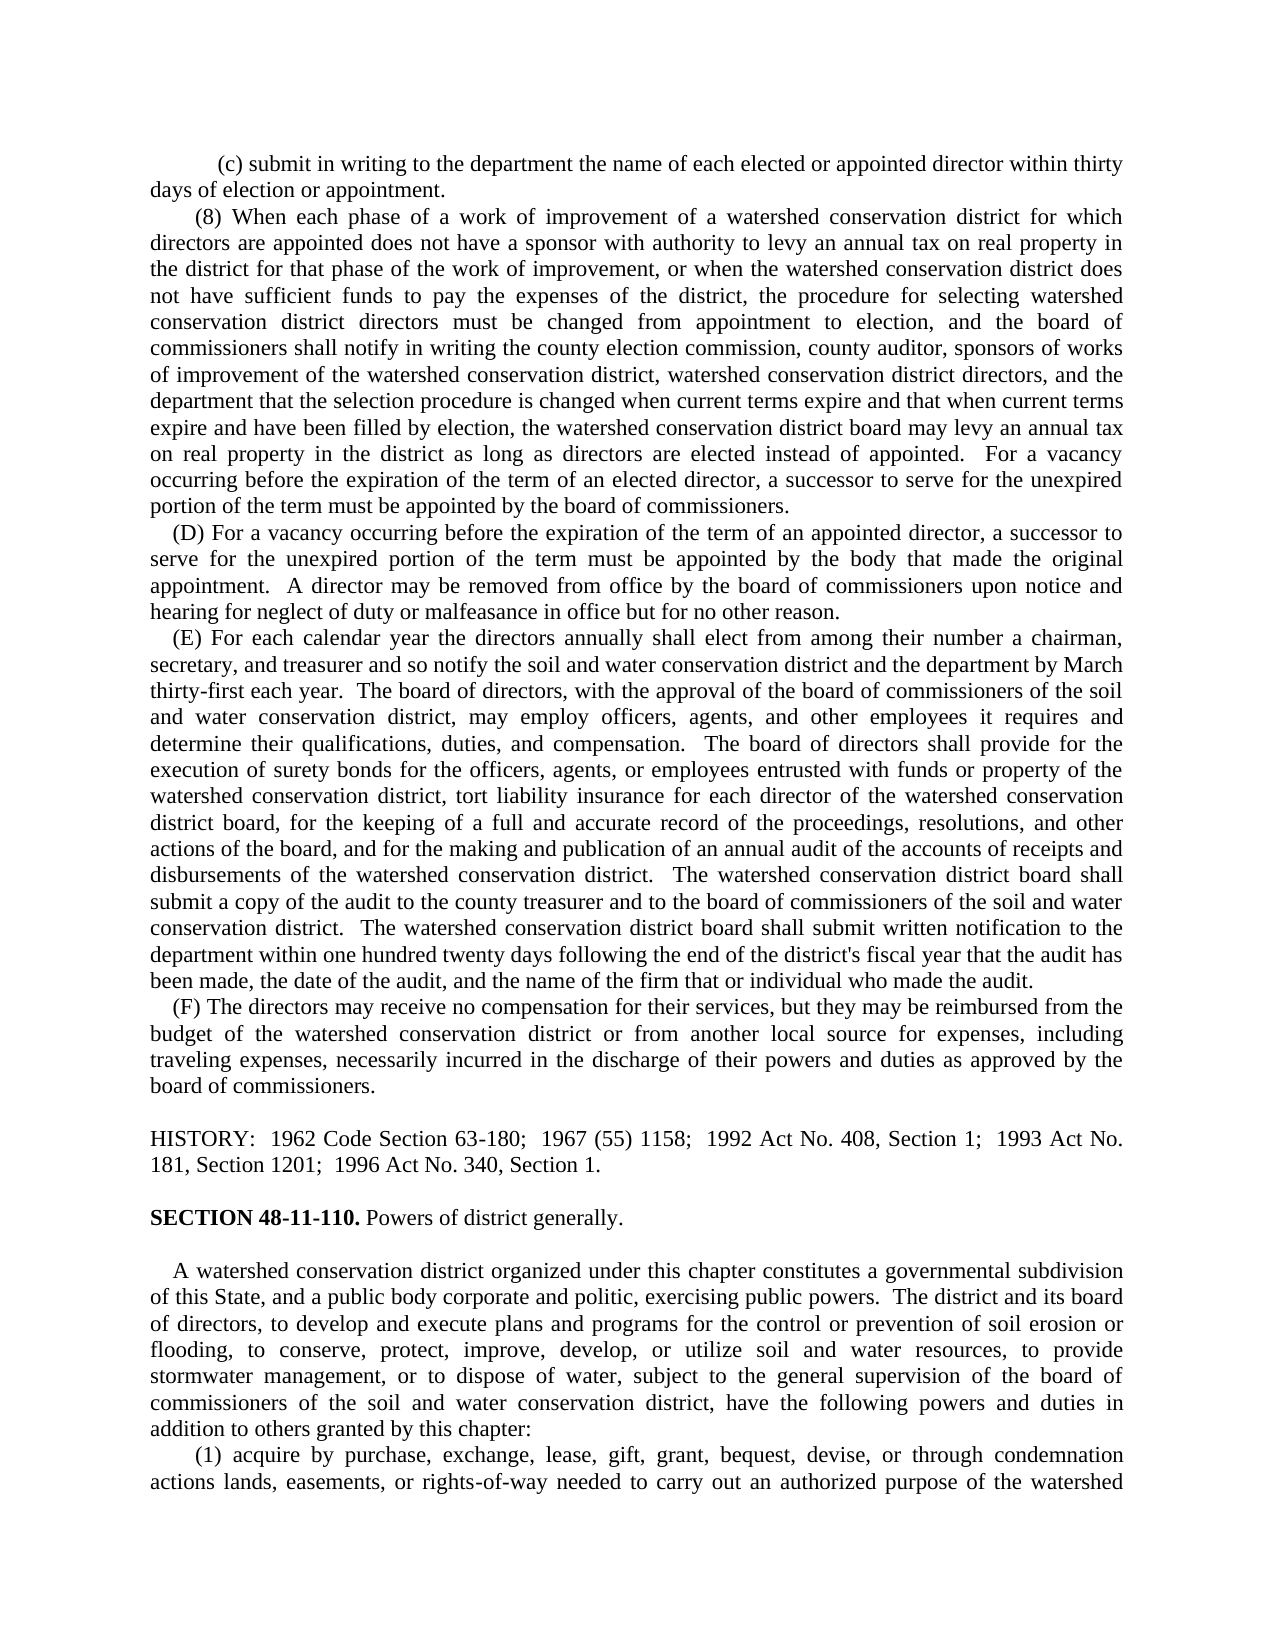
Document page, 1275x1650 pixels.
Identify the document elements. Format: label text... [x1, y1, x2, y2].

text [150, 1441, 1125, 1494]
text (F) The directors may receive no compensation for their services, but they may be reimbursed from the budget of the watershed conservation district or from another local source for expenses, including traveling expenses, necessarily incurred in the discharge of their powers and duties as approved by the board of commissioners. [150, 993, 1125, 1099]
text SECTION 48-11-110. Powers of district generally. [150, 1204, 1125, 1231]
text (D) For a vacancy occurring before the expiration of the term of an appointed director, a successor to serve for the unexpired portion of the term must be appointed by the body that made the original appointment. A director may be removed from office by the board of commissioners upon notice and hearing for neglect of duty or malfeasance in office but for no other reason. [150, 519, 1125, 624]
text A watershed conservation district organized under this chapter constitutes a governmental subdivision of this State, and a public body corporate and politic, exercising public powers. The district and its board of directors, to develop and execute plans and programs for the control or prevention of soil erosion or flooding, to conserve, protect, improve, develop, or utilize soil and water resources, to provide stormwater management, or to dispose of water, subject to the general supervision of the board of commissioners of the soil and water conservation district, have the following powers and duties in addition to others granted by this chapter: [150, 1257, 1125, 1441]
text (c) submit in writing to the department the name of each elected or appointed director within thirty days of election or appointment. [150, 150, 1125, 203]
text (E) For each calendar year the directors annually shall elect from among their number a chairman, secretary, and treasurer and so notify the soil and water conservation district and the department by March thirty-first each year. The board of directors, with the approval of the board of commissioners of the soil and water conservation district, may employ officers, agents, and other employees it requires and determine their qualifications, duties, and compensation. The board of directors shall provide for the execution of surety bonds for the officers, agents, or employees entrusted with funds or property of the watershed conservation district, tort liability insurance for each director of the watershed conservation district board, for the keeping of a full and accurate record of the proceedings, resolutions, and other actions of the board, and for the making and publication of an annual audit of the accounts of receipts and disbursements of the watershed conservation district. The watershed conservation district board shall submit a copy of the audit to the county treasurer and to the board of commissioners of the soil and water conservation district. The watershed conservation district board shall submit written notification to the department within one hundred twenty days following the end of the district's fiscal year that the audit has been made, the date of the audit, and the name of the firm that or individual who made the audit. [150, 624, 1125, 993]
text HISTORY: 1962 Code Section 63-180; 1967 (55) 1158; 1992 Act No. 408, Section 1; 1993 Act No. 181, Section 1201; 1996 Act No. 340, Section 1. [150, 1125, 1125, 1178]
text (8) When each phase of a work of improvement of a watershed conservation district for which directors are appointed does not have a sponsor with authority to levy an annual tax on real property in the district for that phase of the work of improvement, or when the watershed conservation district does not have sufficient funds to pay the expenses of the district, the procedure for selecting watershed conservation district directors must be changed from appointment to election, and the board of commissioners shall notify in writing the county election commission, county auditor, sponsors of works of improvement of the watershed conservation district, watershed conservation district directors, and the department that the selection procedure is changed when current terms expire and that when current terms expire and have been filled by election, the watershed conservation district board may levy an annual tax on real property in the district as long as directors are elected instead of appointed. For a vacancy occurring before the expiration of the term of an elected director, a successor to serve for the unexpired portion of the term must be appointed by the board of commissioners. [150, 203, 1125, 519]
